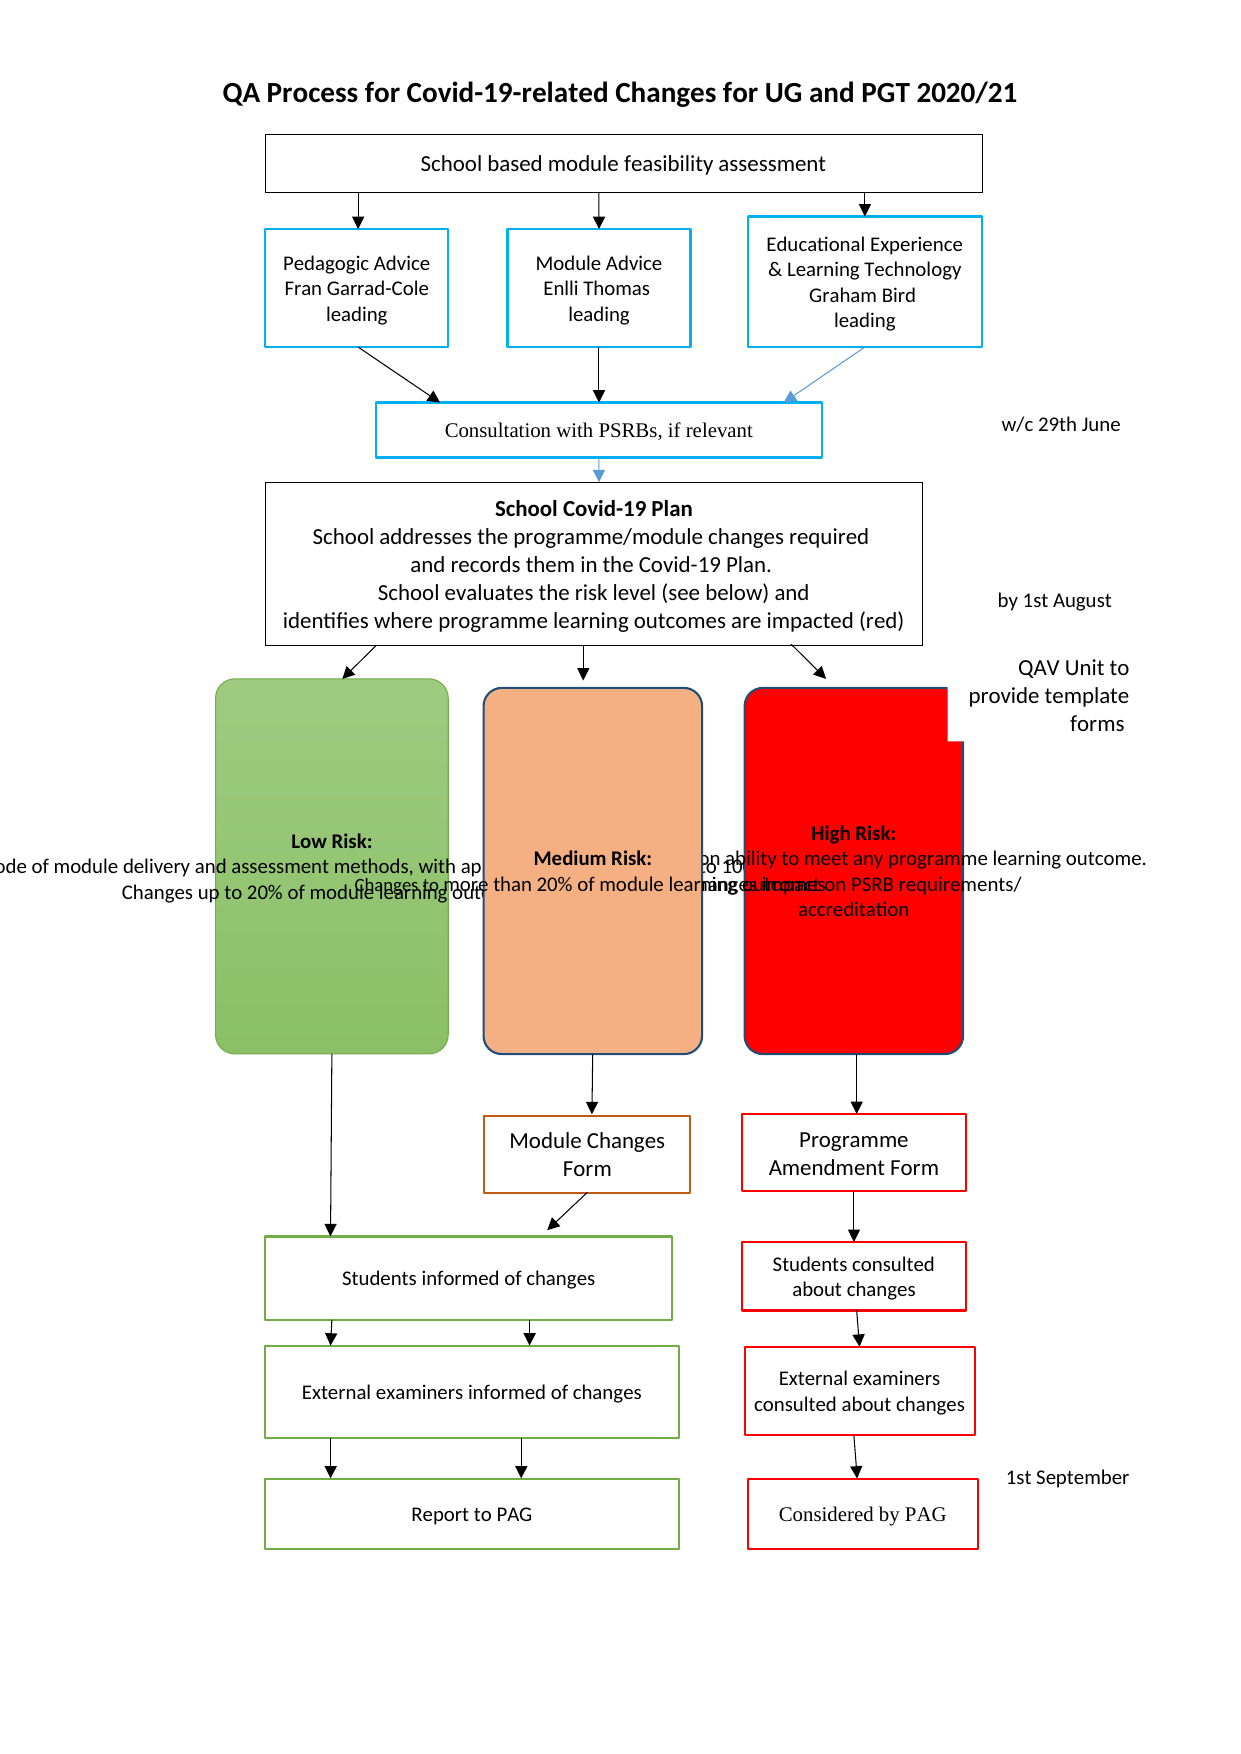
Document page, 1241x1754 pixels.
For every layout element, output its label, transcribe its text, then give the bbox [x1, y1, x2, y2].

text QA Process for Covid-19-related Changes for UG and PGT 2020/21 [118, 74, 1122, 109]
